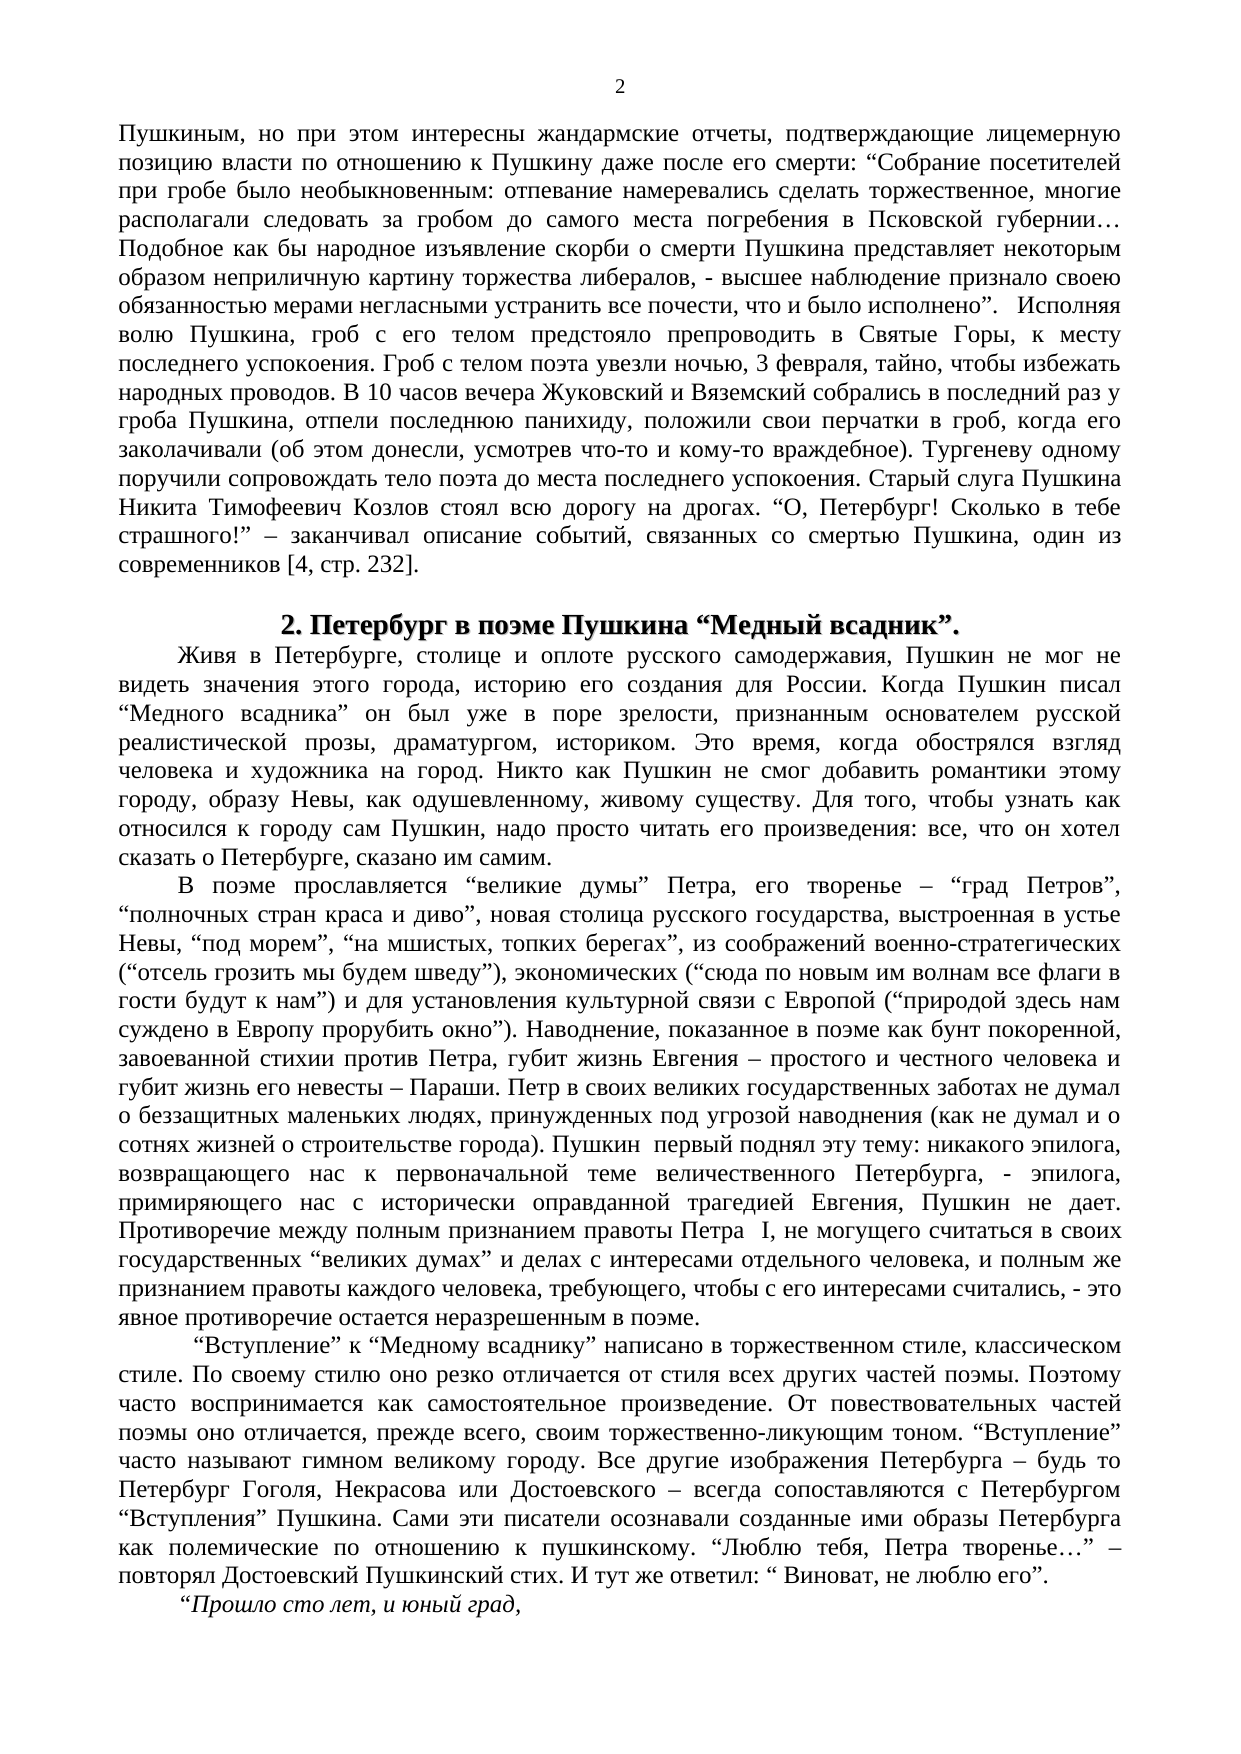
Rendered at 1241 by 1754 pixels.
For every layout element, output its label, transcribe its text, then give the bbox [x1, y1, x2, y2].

text “Вступление” к “Медному всаднику” написано в торжественном стиле, классическом стиле. По своему стилю оно резко отличается от стиля всех других частей поэмы. Поэтому часто воспринимается как самостоятельное произведение. От повествовательных частей поэмы оно отличается, прежде всего, своим торжественно-ликующим тоном. “Вступление” часто называют гимном великому городу. Все другие изображения Петербурга – будь то Петербург Гоголя, Некрасова или Достоевского – всегда сопоставляются с Петербургом “Вступления” Пушкина. Сами эти писатели осознавали созданные ими образы Петербурга как полемические по отношению к пушкинскому. “Люблю тебя, Петра творенье…” – повторял Достоевский Пушкинский стих. И тут же ответил: “ Виноват, не люблю его”. [118, 1330, 1122, 1589]
text “Прошло сто лет, и юный град, [118, 1589, 1122, 1618]
text Живя в Петербурге, столице и оплоте русского самодержавия, Пушкин не мог не видеть значения этого города, историю его создания для России. Когда Пушкин писал “Медного всадника” он был уже в поре зрелости, признанным основателем русской реалистической прозы, драматургом, историком. Это время, когда обострялся взгляд человека и художника на город. Никто как Пушкин не смог добавить романтики этому городу, образу Невы, как одушевленному, живому существу. Для того, чтобы узнать как относился к городу сам Пушкин, надо просто читать его произведения: все, что он хотел сказать о Петербурге, сказано им самим. [118, 640, 1122, 870]
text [118, 118, 1122, 578]
text В поэме прославляется “великие думы” Петра, его творенье – “град Петров”, “полночных стран краса и диво”, новая столица русского государства, выстроенная в устье Невы, “под морем”, “на мшистых, топких берегах”, из соображений военно-стратегических (“отсель грозить мы будем шведу”), экономических (“сюда по новым им волнам все флаги в гости будут к нам”) и для установления культурной связи с Европой (“природой здесь нам суждено в Европу прорубить окно”). Наводнение, показанное в поэме как бунт покоренной, завоеванной стихии против Петра, губит жизнь Евгения – простого и честного человека и губит жизнь его невесты – Параши. Петр в своих великих государственных заботах не думал о беззащитных маленьких людях, принужденных под угрозой наводнения (как не думал и о сотнях жизней о строительстве города). Пушкин первый поднял эту тему: никакого эпилога, возвращающего нас к первоначальной теме величественного Петербурга, - эпилога, примиряющего нас с исторически оправданной трагедией Евгения, Пушкин не дает. Противоречие между полным признанием правоты Петра I, не могущего считаться в своих государственных “великих думах” и делах с интересами отдельного человека, и полным же признанием правоты каждого человека, требующего, чтобы с его интересами считались, - это явное противоречие остается неразрешенным в поэме. [118, 870, 1122, 1330]
text 2. Петербург в поэме Пушкина “Медный всадник”. [118, 607, 1122, 640]
